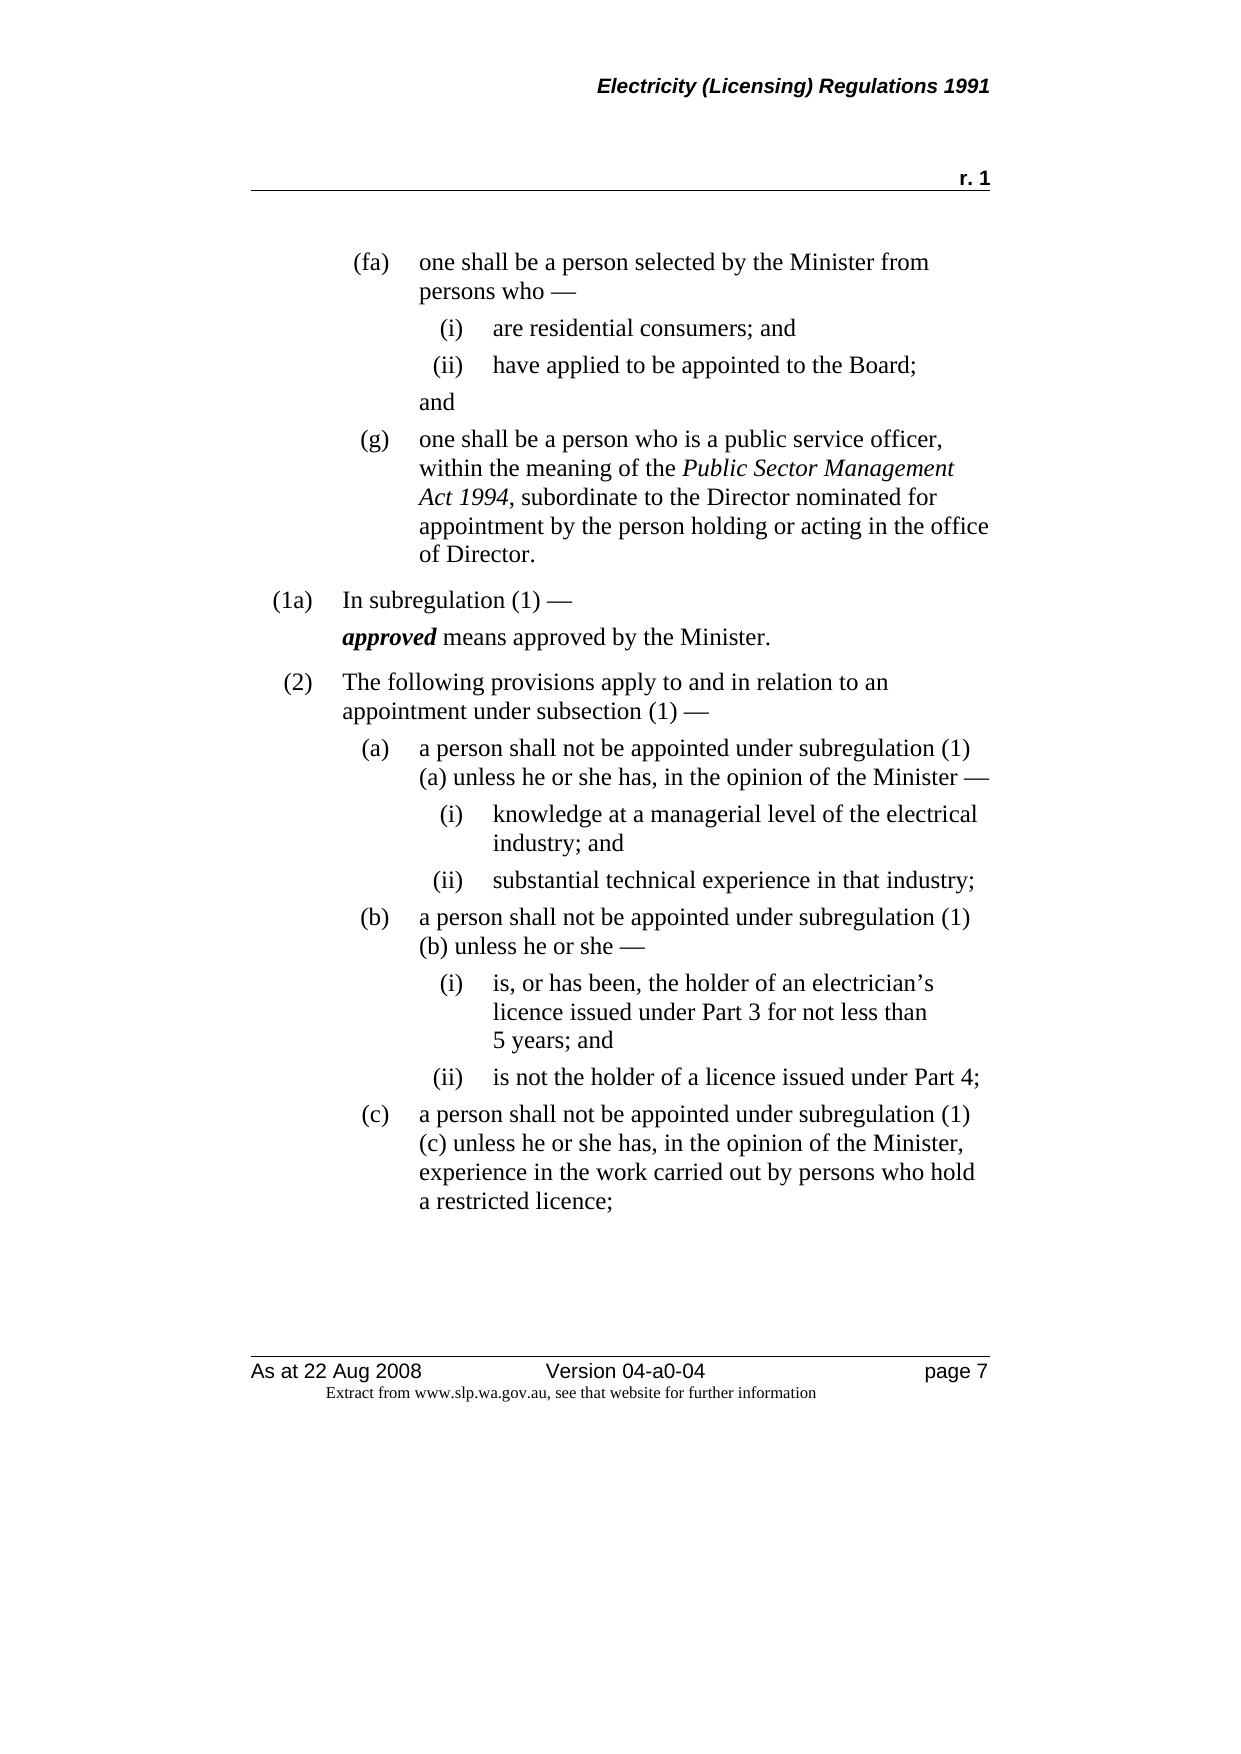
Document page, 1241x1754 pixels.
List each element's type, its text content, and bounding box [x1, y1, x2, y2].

text (a) a person shall not be appointed under subregulation (1)(a) unless he or she has, in the opinion of the Minister — [251, 733, 990, 791]
text (ii) is not the holder of a licence issued under Part 4; [251, 1062, 990, 1091]
text (1a) In subregulation (1) — [251, 585, 990, 614]
text (ii) have applied to be appointed to the Board; [251, 350, 990, 379]
text approved means approved by the Minister. [251, 622, 990, 651]
text (i) knowledge at a managerial level of the electrical industry; and [251, 799, 990, 857]
text (i) are residential consumers; and [251, 313, 990, 342]
text (fa) one shall be a person selected by the Minister from persons who — [251, 247, 990, 305]
text (c) a person shall not be appointed under subregulation (1)(c) unless he or she has, in the opinion of the Minister, experience in the work carried out by persons who hold a restricted licence; [251, 1099, 990, 1214]
text (ii) substantial technical experience in that industry; [251, 865, 990, 894]
text and [251, 387, 990, 416]
text (2) The following provisions apply to and in relation to an appointment under subsection (1) — [251, 667, 990, 725]
text (i) is, or has been, the holder of an electrician’s licence issued under Part 3 for not less than 5 years; and [251, 968, 990, 1054]
text (g) one shall be a person who is a public service officer, within the meaning of the Public Sector Management Act 1994, subordinate to the Director nominated for appointment by the person holding or acting in the office of Director. [251, 424, 990, 568]
text (b) a person shall not be appointed under subregulation (1)(b) unless he or she — [251, 902, 990, 959]
